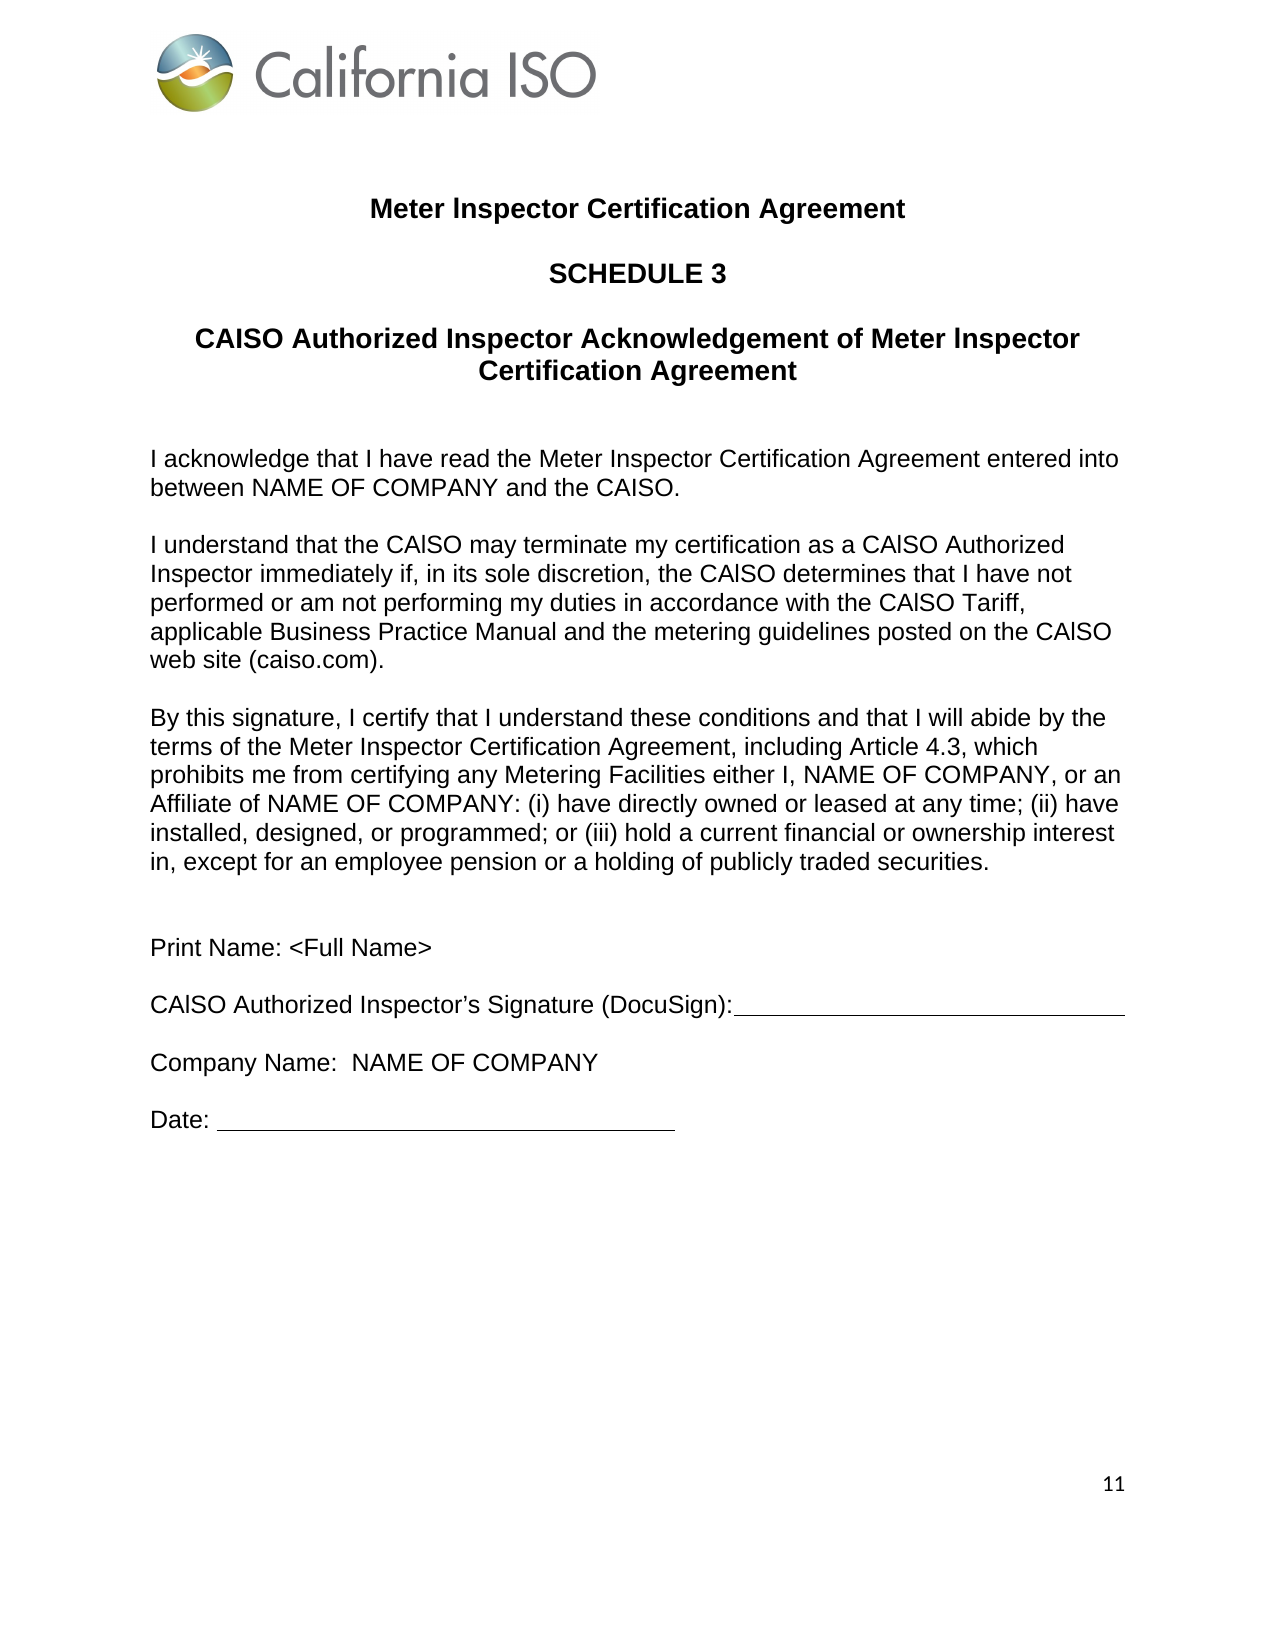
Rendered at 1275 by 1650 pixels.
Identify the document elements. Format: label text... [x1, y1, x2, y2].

text CAlSO Authorized Inspector’s Signature (DocuSign): [150, 990, 1125, 1019]
text I understand that the CAlSO may terminate my certification as a CAlSO Authorized Inspector immediately if, in its sole discretion, the CAlSO determines that I have not performed or am not performing my duties in accordance with the CAlSO Tariff, applicable Business Practice Manual and the metering guidelines posted on the CAlSO web site (caiso.com). [150, 530, 1125, 674]
text By this signature, I certify that I understand these conditions and that I will abide by the terms of the Meter Inspector Certification Agreement, including Article 4.3, which prohibits me from certifying any Metering Facilities either I, NAME OF COMPANY, or an Affiliate of NAME OF COMPANY: (i) have directly owned or leased at any time; (ii) have installed, designed, or programmed; or (iii) hold a current financial or ownership interest in, except for an employee pension or a holding of publicly traded securities. [150, 703, 1125, 875]
text CAISO Authorized Inspector Acknowledgement of Meter lnspector Certification Agreement [150, 322, 1125, 386]
text Company Name: NAME OF COMPANY [150, 1048, 1125, 1076]
picture [150, 30, 600, 115]
text Date: [150, 1105, 1125, 1134]
text I acknowledge that I have read the Meter Inspector Certification Agreement entered into between NAME OF COMPANY and the CAISO. [150, 444, 1125, 501]
text Meter lnspector Certification Agreement [150, 192, 1125, 224]
text Print Name: <Full Name> [150, 933, 1125, 961]
text SCHEDULE 3 [150, 257, 1125, 289]
